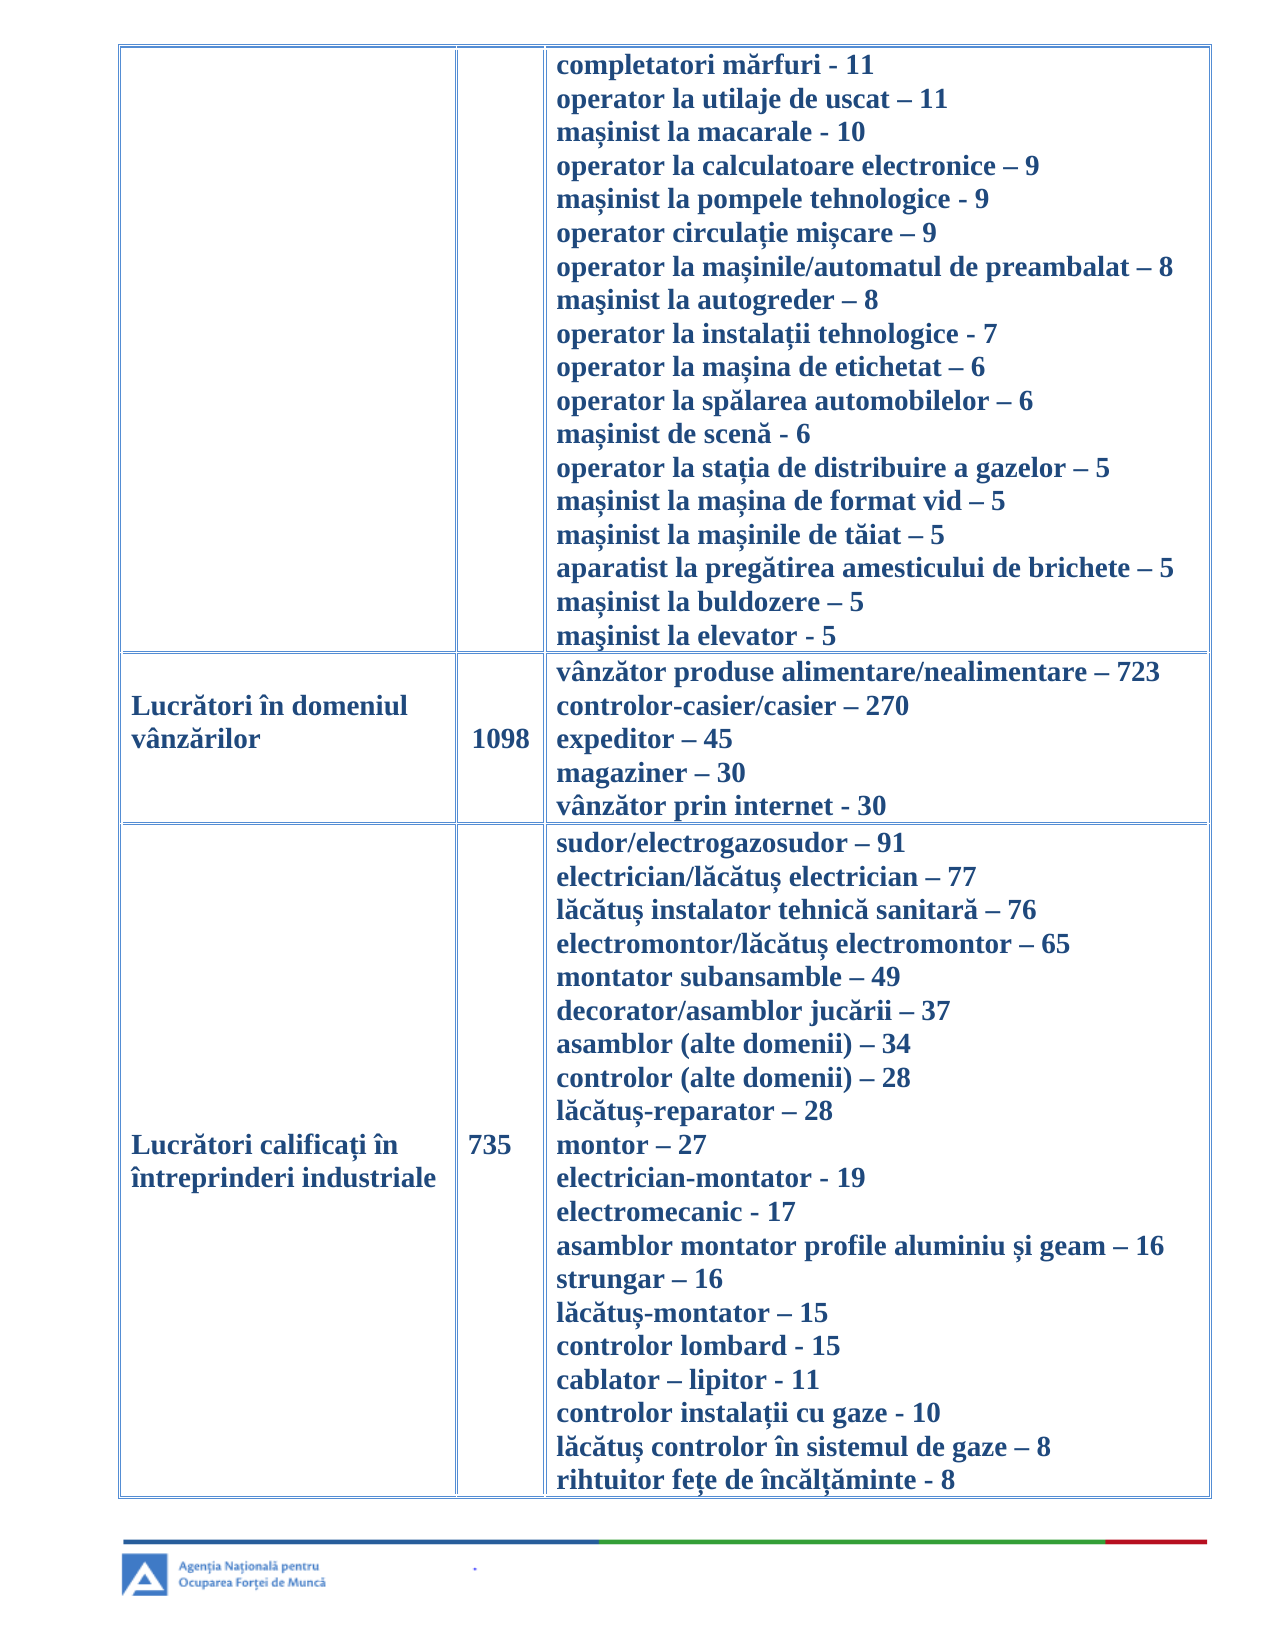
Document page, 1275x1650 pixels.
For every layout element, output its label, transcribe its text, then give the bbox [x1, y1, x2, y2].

table_cell Lucrători în domeniul vânzărilor [120, 651, 456, 822]
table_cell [121, 48, 456, 651]
table_cell vânzător produse alimentare/nealimentare – 723 controlor-casier/casier – 270 expeditor – 45 magaziner – 30 vânzător prin internet - 30 [545, 651, 1210, 822]
table_cell 1098 [458, 654, 543, 822]
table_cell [545, 822, 1210, 1496]
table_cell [120, 822, 456, 1496]
picture [118, 1534, 1208, 1605]
table_cell 1161 [456, 45, 545, 651]
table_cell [545, 47, 1209, 651]
table_cell 735 [456, 822, 545, 1496]
